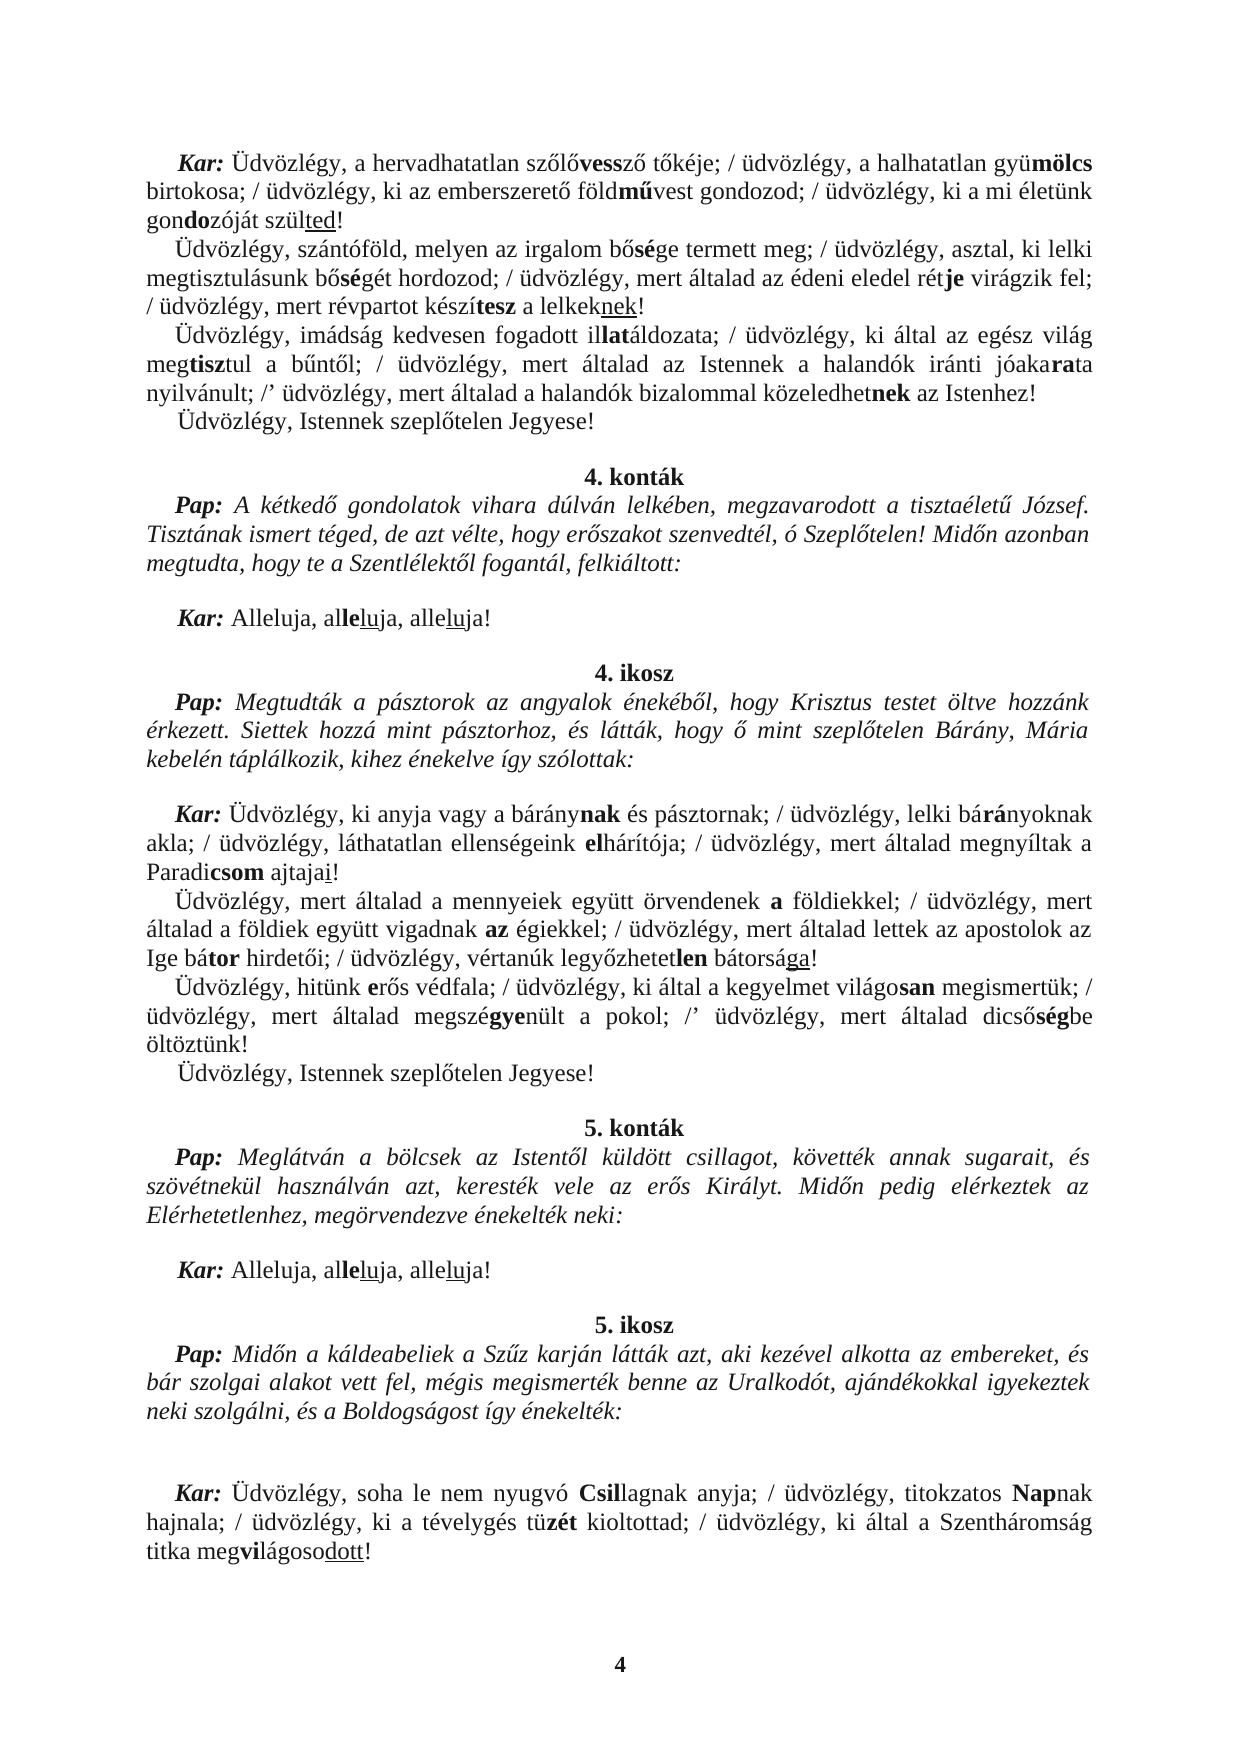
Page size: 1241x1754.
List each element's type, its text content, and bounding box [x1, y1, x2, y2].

subtitle 5. ikosz [176, 1310, 1093, 1339]
subtitle 4. konták [176, 462, 1093, 490]
text Üdvözlégy, hitünk erős védfala; / üdvözlégy, ki által a kegyelmet világosan megismertük; / üdvözlégy, mert általad megszégyenült a pokol; /’ üdvözlégy, mert általad dicsőségbe öltöztünk! [146, 972, 1093, 1058]
text Kar: Üdvözlégy, ki anyja vagy a báránynak és pásztornak; / üdvözlégy, lelki bárányoknak akla; / üdvözlégy, láthatatlan ellenségeink elhárítója; / üdvözlégy, mert általad megnyíltak a Paradicsom ajtajai! [146, 799, 1093, 886]
text Kar: Üdvözlégy, soha le nem nyugvó Csillagnak anyja; / üdvözlégy, titokzatos Napnak hajnala; / üdvözlégy, ki a tévelygés tüzét kioltottad; / üdvözlégy, ki által a Szentháromság titka megvilágosodott! [146, 1478, 1093, 1564]
text Pap: Meglátván a bölcsek az Istentől küldött csillagot, követték annak sugarait, és szövétnekül használván azt, keresték vele az erős Királyt. Midőn pedig elérkeztek az Elérhetetlenhez, megörvendezve énekelték neki: [146, 1142, 1093, 1228]
text Kar: Üdvözlégy, a hervadhatatlan szőlővessző tőkéje; / üdvözlégy, a halhatatlan gyümölcs birtokosa; / üdvözlégy, ki az emberszerető földművest gondozod; / üdvözlégy, ki a mi életünk gondozóját szülted! [146, 148, 1093, 234]
text Kar: Alleluja, alleluja, alleluja! [177, 603, 1093, 632]
text Kar: Alleluja, alleluja, alleluja! [177, 1255, 1093, 1283]
text Üdvözlégy, mert általad a mennyeiek együtt örvendenek a földiekkel; / üdvözlégy, mert általad a földiek együtt vigadnak az égiekkel; / üdvözlégy, mert általad lettek az apostolok az Ige bátor hirdetői; / üdvözlégy, vértanúk legyőzhetetlen bátorsága! [146, 886, 1093, 972]
text Üdvözlégy, Istennek szeplőtelen Jegyese! [177, 1058, 1093, 1087]
text Üdvözlégy, Istennek szeplőtelen Jegyese! [177, 406, 1093, 435]
text Pap: Midőn a káldeabeliek a Szűz karján látták azt, aki kezével alkotta az embereket, és bár szolgai alakot vett fel, mégis megismerték benne az Uralkodót, ajándékokkal igyekeztek neki szolgálni, és a Boldogságost így énekelték: [146, 1339, 1093, 1425]
subtitle 4. ikosz [176, 658, 1093, 687]
text Üdvözlégy, szántóföld, melyen az irgalom bősége termett meg; / üdvözlégy, asztal, ki lelki megtisztulásunk bőségét hordozod; / üdvözlégy, mert általad az édeni eledel rétje virágzik fel; / üdvözlégy, mert révpartot készítesz a lelkeknek! [146, 234, 1093, 320]
text Pap: Megtudták a pásztorok az angyalok énekéből, hogy Krisztus testet öltve hozzánk érkezett. Siettek hozzá mint pásztorhoz, és látták, hogy ő mint szeplőtelen Bárány, Mária kebelén táplálkozik, kihez énekelve így szólottak: [146, 687, 1093, 773]
subtitle 5. konták [176, 1113, 1093, 1142]
text Üdvözlégy, imádság kedvesen fogadott illatáldozata; / üdvözlégy, ki által az egész világ megtisztul a bűntől; / üdvözlégy, mert általad az Istennek a halandók iránti jóakarata nyilvánult; /’ üdvözlégy, mert általad a halandók bizalommal közeledhetnek az Istenhez! [146, 320, 1093, 406]
text Pap: A kétkedő gondolatok vihara dúlván lelkében, megzavarodott a tisztaéletű József. Tisztának ismert téged, de azt vélte, hogy erőszakot szenvedtél, ó Szeplőtelen! Midőn azonban megtudta, hogy te a Szentlélektől fogantál, felkiáltott: [146, 490, 1093, 577]
